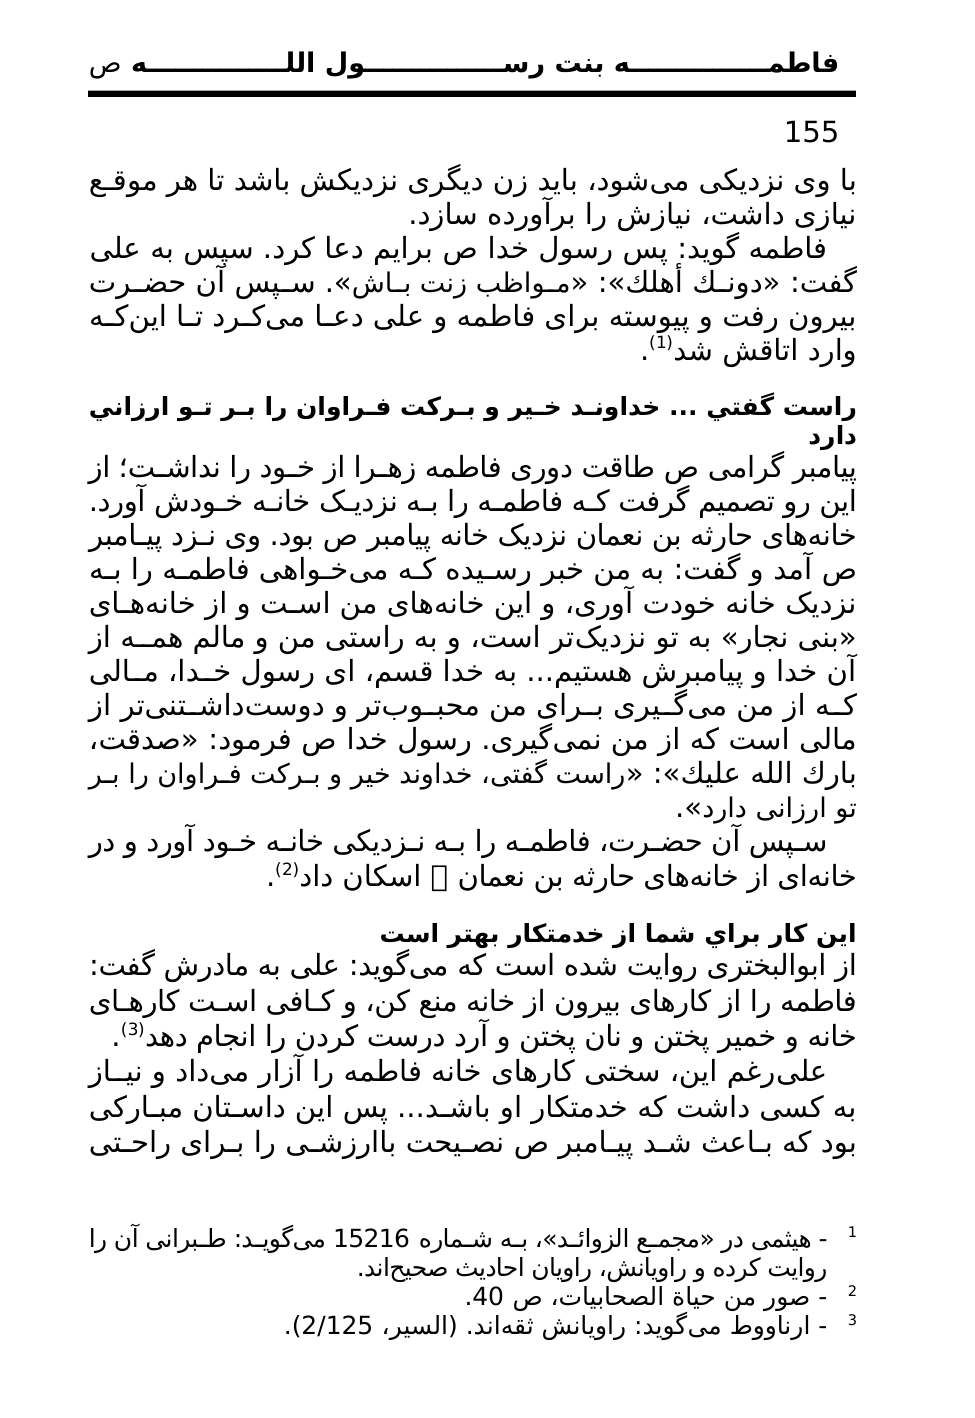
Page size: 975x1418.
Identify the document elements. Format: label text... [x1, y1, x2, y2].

text اين كار براي شما از خدمتكار بهتر است [89, 919, 857, 949]
text پیامبر گرامی ص طاقت دوری فاطمه زهرا از خود را نداشت؛ از این رو تصمیم گرفت که فاطمه را به نزدیک خانه خودش آورد. خانه‌های حارثه بن نعمان نزدیک خانه پیامبر ص بود. وی نزد پیامبر ص آمد و گفت: به من خبر رسیده که می‌خواهی فاطمه را به نزدیک خانه خودت آوری، و این خانه‌های من است و از خانه‌های «بنی نجار» به تو نزدیک‌تر است، و به راستی من و مالم همه از آن خدا و پیامبرش هستیم... به خدا قسم، ای رسول خدا، مالی که از من می‌گیری برای من محبوب‌تر و دوست‌داشتنی‌تر از مالی است که از من نمی‌گیری. رسول خدا ص فرمود: «صدقت، بارك الله عليك»: «راست گفتی، خداوند خیر و برکت فراوان را بر تو ارزانی دارد». [89, 450, 857, 824]
text فاطمه گوید: پس رسول خدا ص برایم دعا کرد. سپس به علی گفت: «دونك أهلك»: «مواظب زنت باش». سپس آن حضرت بیرون رفت و پیوسته برای فاطمه و علی دعا می‌کرد تا این‌که وارد اتاقش شد(). [89, 231, 857, 367]
text راست گفتي ... خداوند خير و بركت فراوان را بر تو ارزاني دارد [89, 392, 857, 450]
text از ابوالبختری روایت شده است که می‌گوید: علی به مادرش گفت: فاطمه را از کارهای بیرون از خانه منع کن، و کافی است کارهای خانه و خمیر پختن و نان پختن و آرد درست کردن را انجام دهد(). [89, 949, 857, 1053]
text سپس آن حضرت، فاطمه را به نزدیکی خانه خود آورد و در خانه‌ای از خانه‌های حارثه بن نعمان اسکان داد(). [89, 824, 857, 893]
